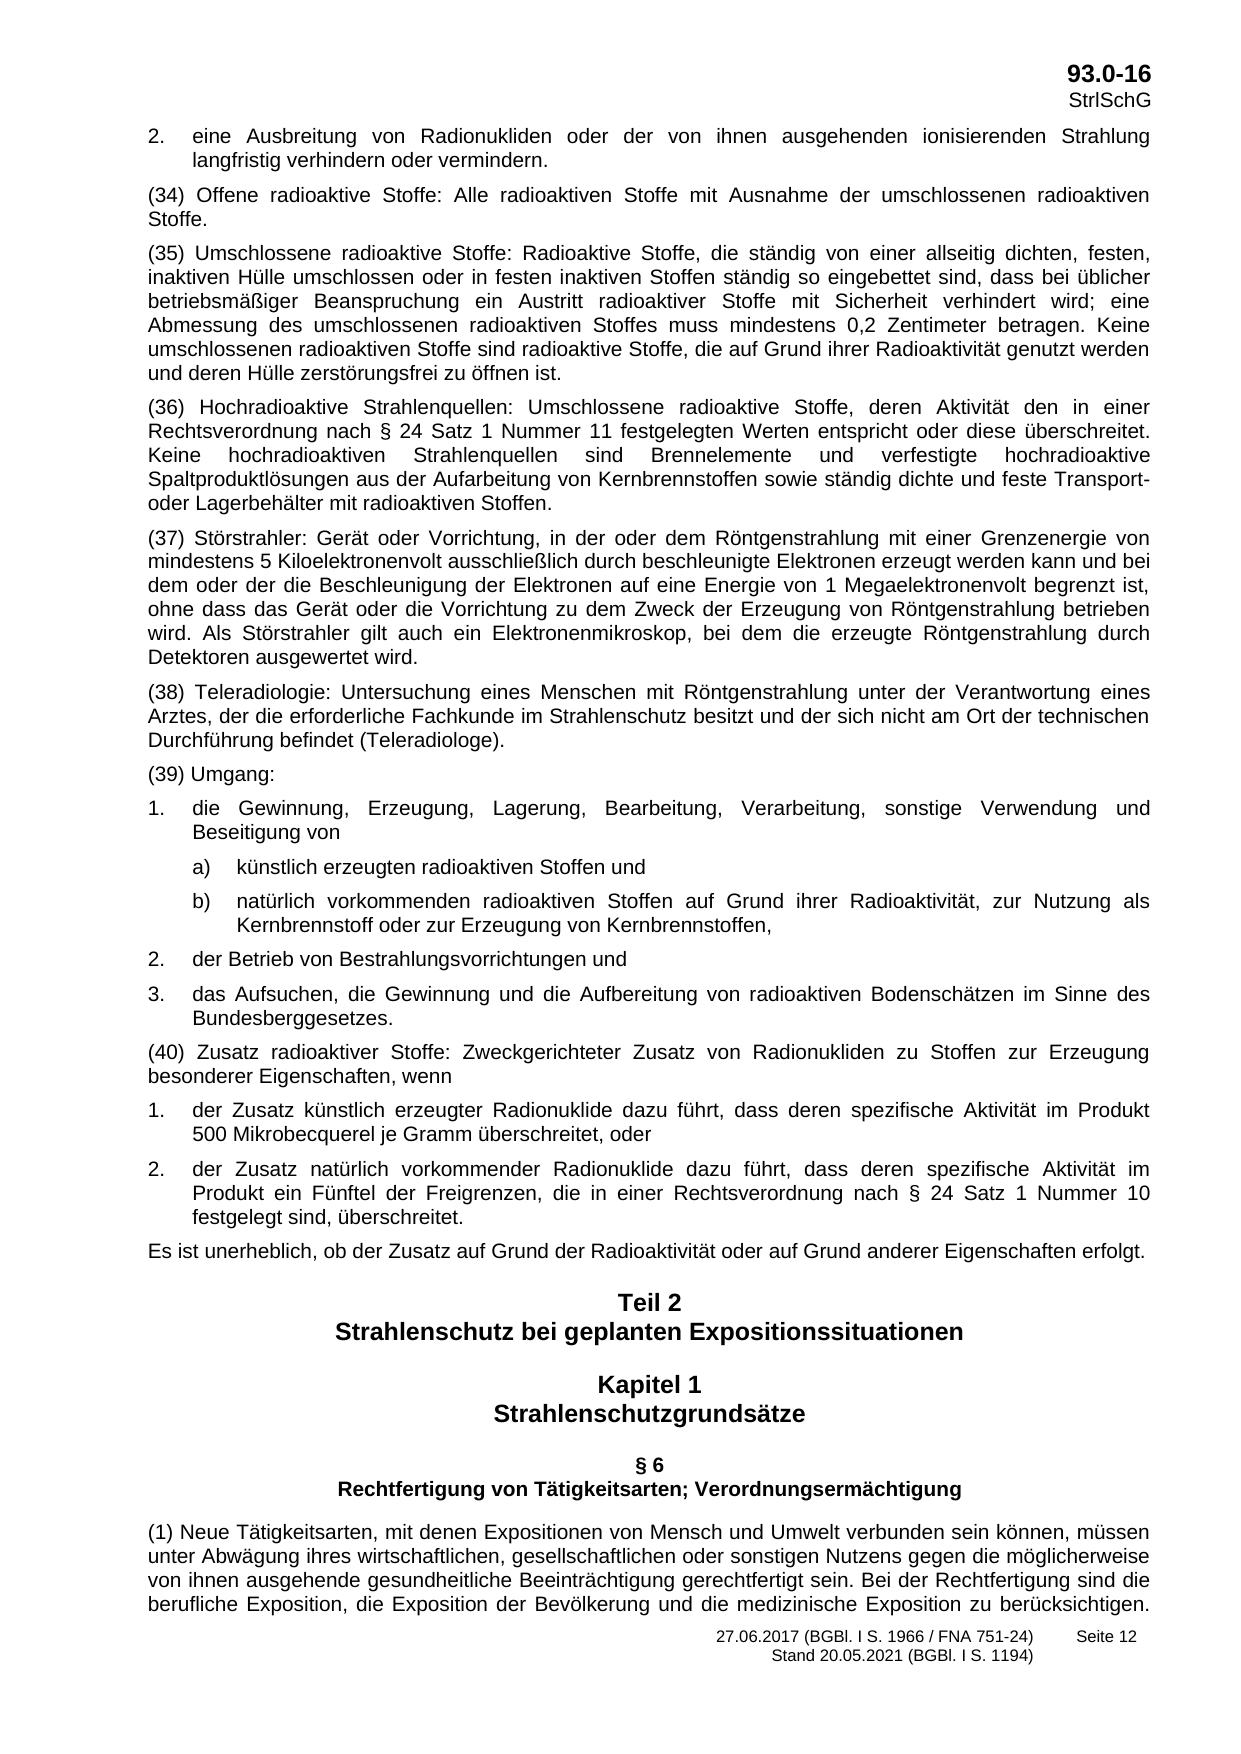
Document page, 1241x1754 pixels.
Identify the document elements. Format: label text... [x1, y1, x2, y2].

subtitle Kapitel 1 Strahlenschutzgrundsätze [148, 1370, 1152, 1428]
text (38) Teleradiologie: Untersuchung eines Menschen mit Röntgenstrahlung unter der Verantwortung eines Arztes, der die erforderliche Fachkunde im Strahlenschutz besitzt und der sich nicht am Ort der technischen Durchführung befindet (Teleradiologe). [148, 679, 1152, 751]
subtitle § 6 Rechtfertigung von Tätigkeitsarten; Verordnungsermächtigung [148, 1453, 1152, 1501]
text 1. der Zusatz künstlich erzeugter Radionuklide dazu führt, dass deren spezifische Aktivität im Produkt 500 Mikrobecquerel je Gramm überschreitet, oder [148, 1098, 1152, 1146]
text (39) Umgang: [148, 762, 1152, 786]
text Es ist unerheblich, ob der Zusatz auf Grund der Radioaktivität oder auf Grund anderer Eigenschaften erfolgt. [148, 1239, 1152, 1263]
text b) natürlich vorkommenden radioaktiven Stoffen auf Grund ihrer Radioaktivität, zur Nutzung als Kernbrennstoff oder zur Erzeugung von Kernbrennstoffen, [192, 889, 1152, 937]
text 2. der Zusatz natürlich vorkommender Radionuklide dazu führt, dass deren spezifische Aktivität im Produkt ein Fünftel der Freigrenzen, die in einer Rechtsverordnung nach § 24 Satz 1 Nummer 10 festgelegt sind, überschreitet. [148, 1157, 1152, 1228]
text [148, 1519, 1152, 1615]
text 1. die Gewinnung, Erzeugung, Lagerung, Bearbeitung, Verarbeitung, sonstige Verwendung und Beseitigung von [148, 796, 1152, 844]
text (37) Störstrahler: Gerät oder Vorrichtung, in der oder dem Röntgenstrahlung mit einer Grenzenergie von mindestens 5 Kiloelektronenvolt ausschließlich durch beschleunigte Elektronen erzeugt werden kann und bei dem oder der die Beschleunigung der Elektronen auf eine Energie von 1 Megaelektronenvolt begrenzt ist, ohne dass das Gerät oder die Vorrichtung zu dem Zweck der Erzeugung von Röntgenstrahlung betrieben wird. Als Störstrahler gilt auch ein Elektronenmikroskop, bei dem die erzeugte Röntgenstrahlung durch Detektoren ausgewertet wird. [148, 525, 1152, 669]
text 2. der Betrieb von Bestrahlungsvorrichtungen und [148, 947, 1152, 971]
text a) künstlich erzeugten radioaktiven Stoffen und [192, 854, 1152, 878]
subtitle Teil 2 Strahlenschutz bei geplanten Expositionssituationen [148, 1288, 1152, 1345]
text (34) Offene radioaktive Stoffe: Alle radioaktiven Stoffe mit Ausnahme der umschlossenen radioaktiven Stoffe. [148, 183, 1152, 231]
text (35) Umschlossene radioaktive Stoffe: Radioaktive Stoffe, die ständig von einer allseitig dichten, festen, inaktiven Hülle umschlossen oder in festen inaktiven Stoffen ständig so eingebettet sind, dass bei üblicher betriebsmäßiger Beanspruchung ein Austritt radioaktiver Stoffe mit Sicherheit verhindert wird; eine Abmessung des umschlossenen radioaktiven Stoffes muss mindestens 0,2 Zentimeter betragen. Keine umschlossenen radioaktiven Stoffe sind radioaktive Stoffe, die auf Grund ihrer Radioaktivität genutzt werden und deren Hülle zerstörungsfrei zu öffnen ist. [148, 241, 1152, 385]
text (40) Zusatz radioaktiver Stoffe: Zweckgerichteter Zusatz von Radionukliden zu Stoffen zur Erzeugung besonderer Eigenschaften, wenn [148, 1040, 1152, 1088]
text 3. das Aufsuchen, die Gewinnung und die Aufbereitung von radioaktiven Bodenschätzen im Sinne des Bundesberggesetzes. [148, 982, 1152, 1029]
text 2. eine Ausbreitung von Radionukliden oder der von ihnen ausgehenden ionisierenden Strahlung langfristig verhindern oder vermindern. [148, 124, 1152, 172]
text (36) Hochradioaktive Strahlenquellen: Umschlossene radioaktive Stoffe, deren Aktivität den in einer Rechtsverordnung nach § 24 Satz 1 Nummer 11 festgelegten Werten entspricht oder diese überschreitet. Keine hochradioaktiven Strahlenquellen sind Brennelemente und verfestigte hochradioaktive Spaltproduktlösungen aus der Aufarbeitung von Kernbrennstoffen sowie ständig dichte und feste Transport- oder Lagerbehälter mit radioaktiven Stoffen. [148, 395, 1152, 515]
